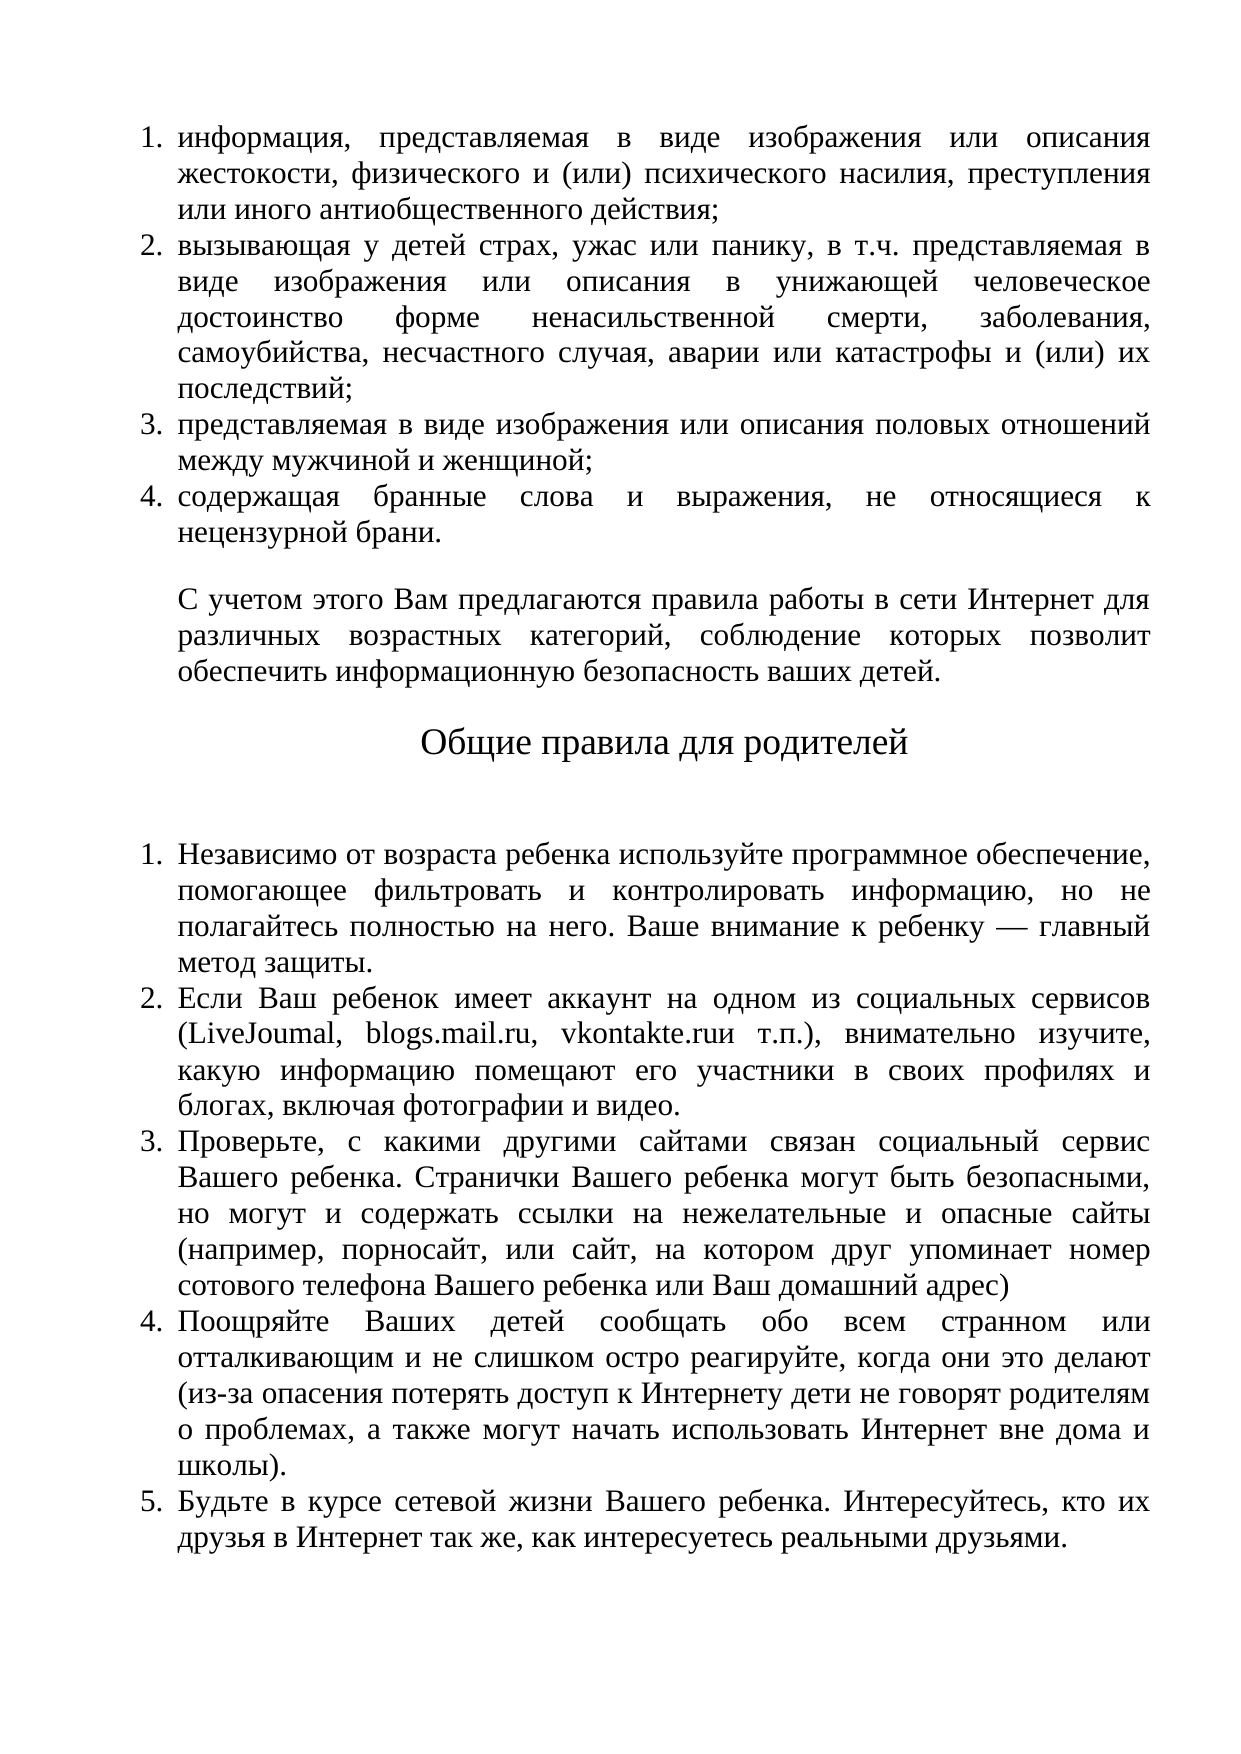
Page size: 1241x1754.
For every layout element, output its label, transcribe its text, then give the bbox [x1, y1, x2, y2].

list информация, представляемая в виде изображения или описания жестокости, физического и (или) психического насилия, преступления или иного антиобщественного действия; [140, 118, 1152, 226]
list содержащая бранные слова и выражения, не относящиеся к нецензурной брани. [140, 477, 1152, 549]
text Общие правила для родителей [177, 720, 1152, 763]
list представляемая в виде изображения или описания половых отношений между мужчиной и женщиной; [140, 406, 1152, 477]
list Если Ваш ребенок имеет аккаунт на одном из социальных сервисов (LiveJoumal, blogs.mail.ru, vkontakte.ruи т.п.), внимательно изучите, какую информацию помещают его участники в своих профилях и блогах, включая фотографии и видео. [140, 979, 1152, 1123]
list Поощряйте Ваших детей сообщать обо всем странном или отталкивающим и не слишком остро реагируйте, когда они это делают (из-за опасения потерять доступ к Интернету дети не говорят родителям о проблемах, а также могут начать использовать Интернет вне дома и школы). [140, 1302, 1152, 1482]
list Проверьте, с какими другими сайтами связан социальный сервис Вашего ребенка. Странички Вашего ребенка могут быть безопасными, но могут и содержать ссылки на нежелательные и опасные сайты (например, порносайт, или сайт, на котором друг упоминает номер сотового телефона Вашего ребенка или Ваш домашний адрес) [140, 1123, 1152, 1302]
list Будьте в курсе сетевой жизни Вашего ребенка. Интересуйтесь, кто их друзья в Интернет так же, как интересуетесь реальными друзьями. [140, 1482, 1152, 1554]
list Независимо от возраста ребенка используйте программное обеспечение, помогающее фильтровать и контролировать информацию, но не полагайтесь полностью на него. Ваше внимание к ребенку — главный метод защиты. [140, 835, 1152, 979]
list вызывающая у детей страх, ужас или панику, в т.ч. представляемая в виде изображения или описания в унижающей человеческое достоинство форме ненасильственной смерти, заболевания, самоубийства, несчастного случая, аварии или катастрофы и (или) их последствий; [140, 226, 1152, 406]
text С учетом этого Вам предлагаются правила работы в сети Интернет для различных возрастных категорий, соблюдение которых позволит обеспечить информационную безопасность ваших детей. [177, 581, 1152, 688]
